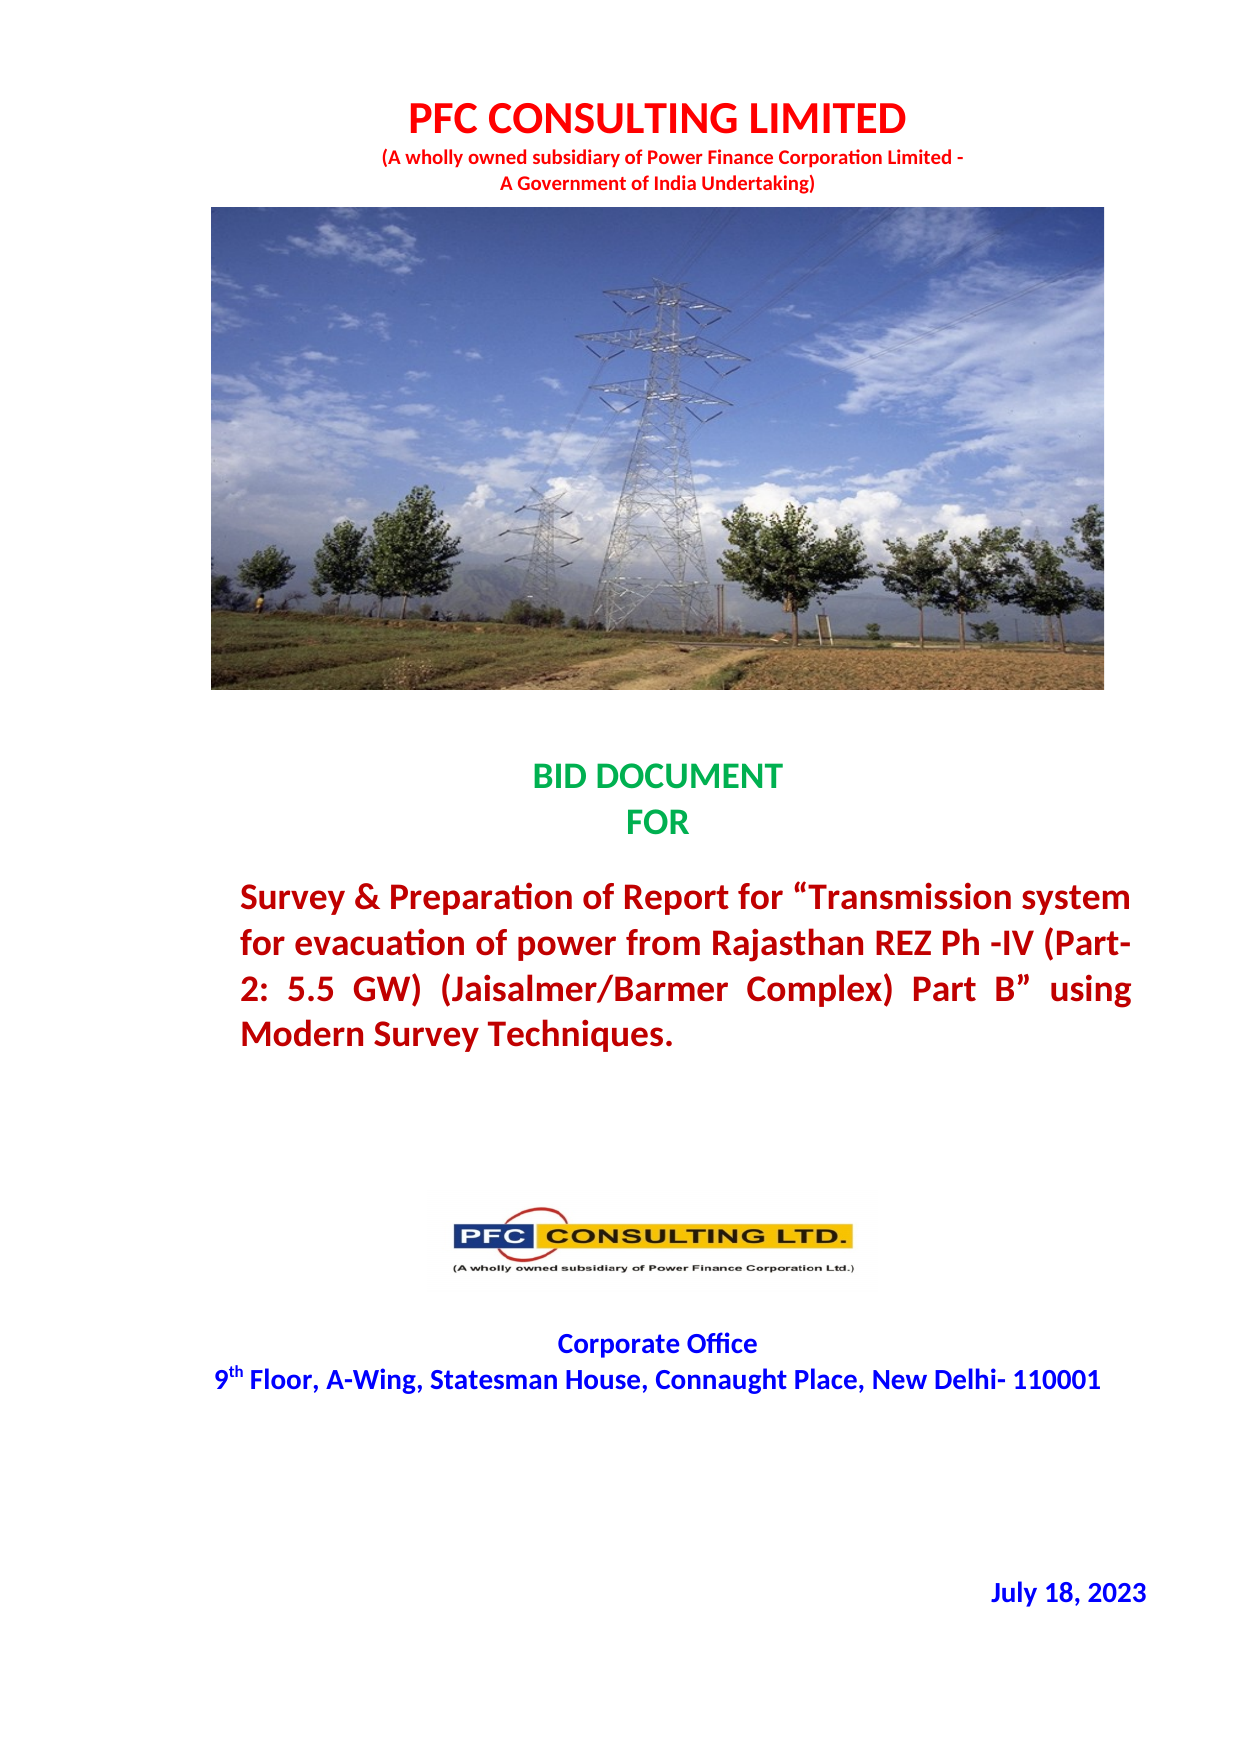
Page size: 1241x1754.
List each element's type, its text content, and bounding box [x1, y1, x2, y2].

subtitle Survey & Preparation of Report for “Transmission system for evacuation of power from Rajasthan REZ Ph -IV (Part-2: 5.5 GW) (Jaisalmer/Barmer Complex) Part B” using Modern Survey Techniques. [240, 873, 1133, 1056]
text 9th Floor, A-Wing, Statesman House, Connaught Place, New Delhi- 110001 [169, 1361, 1146, 1396]
title (A wholly owned subsidiary of Power Finance Corporation Limited - [169, 144, 1146, 170]
text July 18, 2023 [169, 1574, 1146, 1610]
title A Government of India Undertaking) [169, 170, 1146, 195]
subtitle FOR [169, 798, 1146, 844]
picture [427, 1190, 879, 1292]
text Corporate Office [169, 1325, 1146, 1361]
subtitle BID DOCUMENT [169, 752, 1146, 798]
title PFC CONSULTING LIMITED [169, 89, 1146, 144]
picture [211, 207, 1105, 690]
